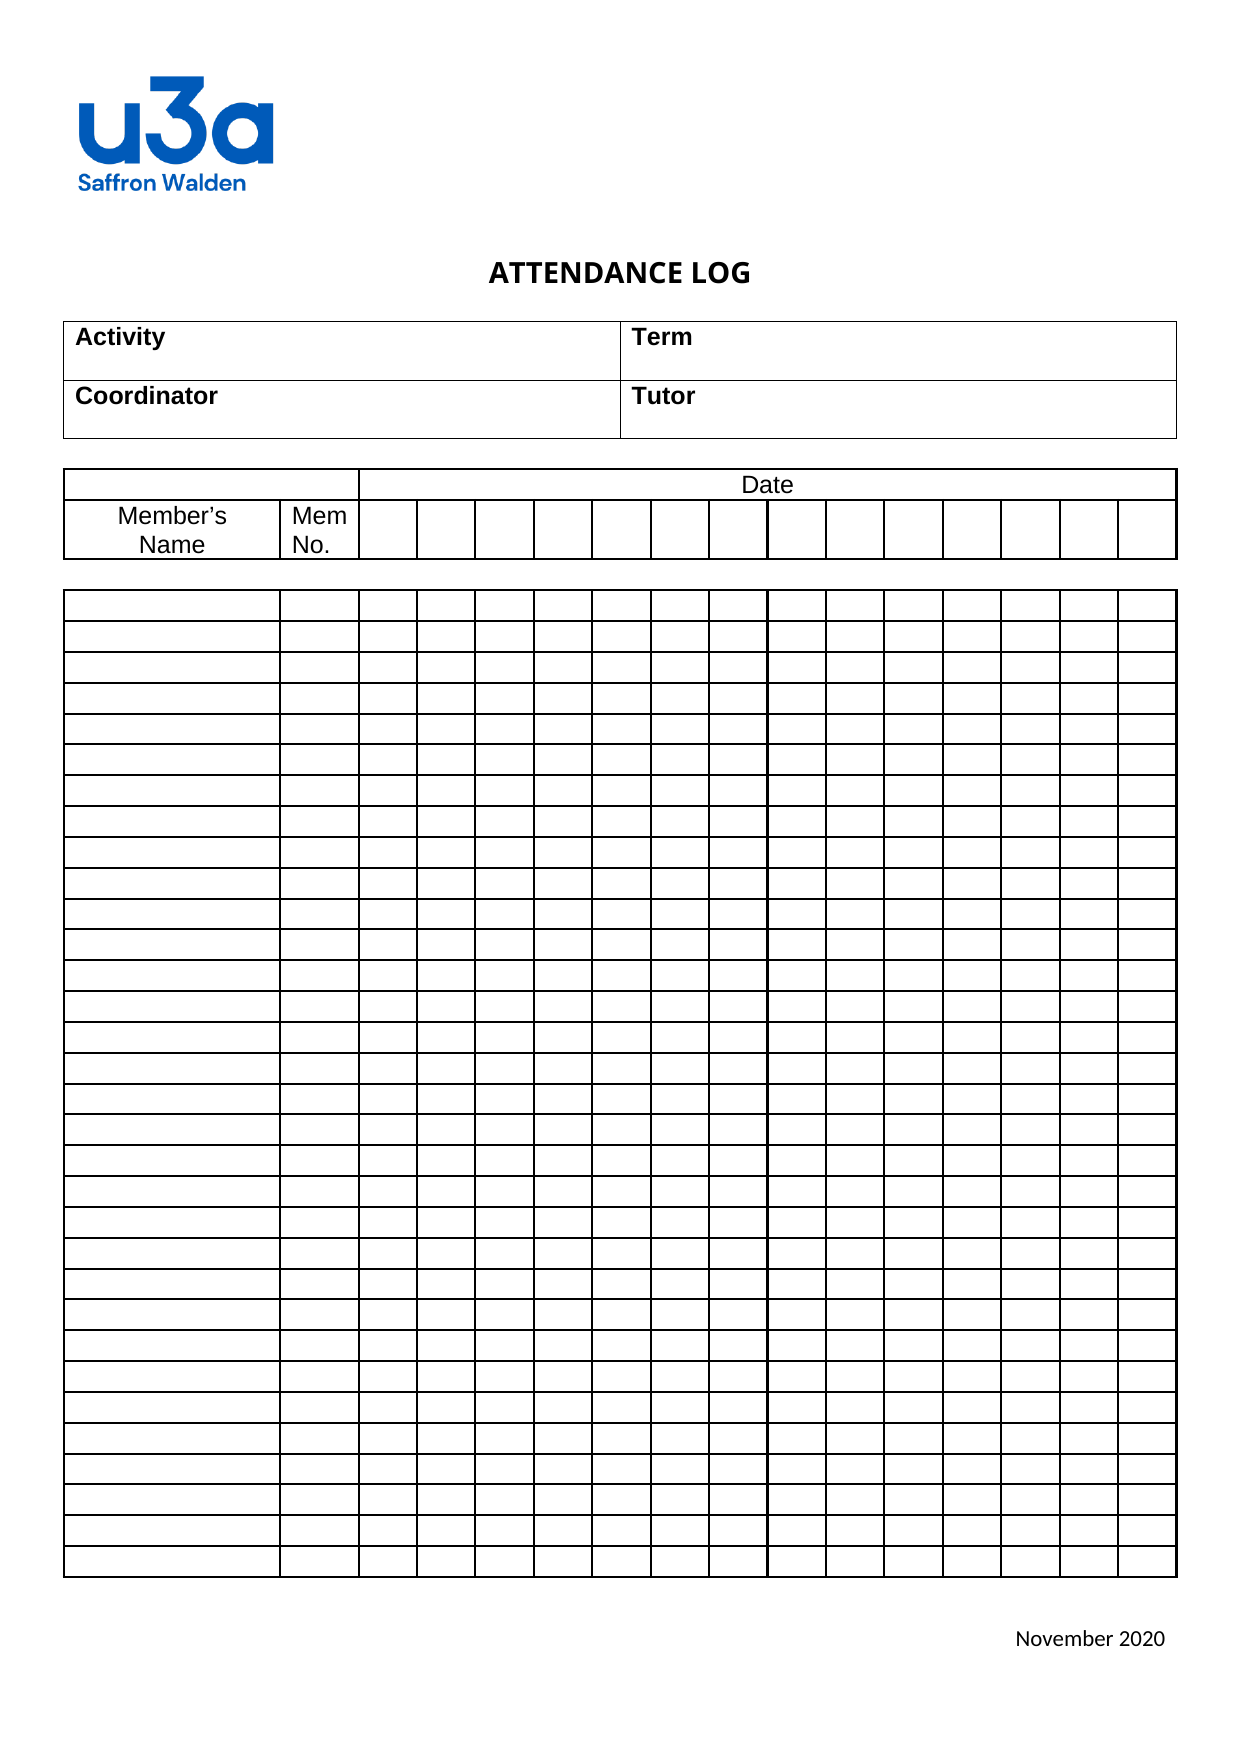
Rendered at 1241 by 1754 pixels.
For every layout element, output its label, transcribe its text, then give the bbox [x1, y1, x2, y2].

table_cell [535, 1085, 591, 1113]
table_cell [476, 1085, 533, 1113]
table_cell [535, 807, 591, 836]
table_cell [1061, 1424, 1117, 1452]
table_cell [281, 807, 358, 836]
table_cell [1119, 1023, 1175, 1052]
table_cell [281, 1547, 358, 1576]
table_header [827, 591, 883, 620]
table_cell [710, 1208, 766, 1237]
table_cell [360, 1239, 416, 1267]
table_cell [65, 684, 279, 712]
table_cell [476, 1516, 533, 1545]
table_cell [710, 1023, 766, 1052]
table_cell [1061, 1054, 1117, 1082]
table_cell [944, 1054, 1000, 1082]
table_cell [281, 869, 358, 897]
table_cell [535, 869, 591, 897]
table_cell [1061, 1208, 1117, 1237]
table_cell [885, 1516, 942, 1545]
table_cell [769, 1300, 825, 1329]
table_cell [944, 1516, 1000, 1545]
table_cell [476, 1177, 533, 1206]
table_cell [885, 869, 942, 897]
table_cell [1119, 1177, 1175, 1206]
table_cell [281, 745, 358, 774]
table_cell [360, 1362, 416, 1391]
table_cell [652, 653, 708, 682]
table_cell [1061, 1146, 1117, 1175]
table_cell [944, 1547, 1000, 1576]
table_cell [1002, 684, 1059, 712]
table_cell [1002, 501, 1059, 558]
table_cell [281, 1177, 358, 1206]
table_cell [1002, 1331, 1059, 1360]
table_cell [769, 900, 825, 928]
table_cell [476, 838, 533, 867]
table_cell [360, 1424, 416, 1452]
table_cell [885, 1393, 942, 1422]
table_cell [652, 1516, 708, 1545]
table_cell [535, 1547, 591, 1576]
table_cell [281, 838, 358, 867]
table_cell [769, 501, 825, 558]
table_cell [593, 622, 650, 651]
table_cell [885, 838, 942, 867]
table_cell [593, 930, 650, 959]
table_cell [593, 776, 650, 805]
table_cell [535, 1300, 591, 1329]
table_cell [1061, 1115, 1117, 1144]
table_cell [710, 684, 766, 712]
table_cell [593, 807, 650, 836]
table_cell [418, 1023, 474, 1052]
table_cell [827, 1300, 883, 1329]
table_cell [1119, 622, 1175, 651]
table_cell [710, 1270, 766, 1298]
table_cell Mem No. [281, 501, 358, 558]
table_cell [1119, 1115, 1175, 1144]
table_cell [65, 1054, 279, 1082]
table_header [944, 591, 1000, 620]
table_cell [281, 776, 358, 805]
table_cell [885, 1208, 942, 1237]
table_cell [885, 1115, 942, 1144]
table_cell [360, 1485, 416, 1514]
table_cell [652, 869, 708, 897]
table_cell [1119, 1270, 1175, 1298]
table_cell [476, 869, 533, 897]
table_cell [827, 1208, 883, 1237]
table_cell [1119, 1516, 1175, 1545]
table_cell [593, 992, 650, 1021]
table_cell [944, 776, 1000, 805]
table_cell [281, 1485, 358, 1514]
table_cell [535, 1393, 591, 1422]
table_cell [476, 1239, 533, 1267]
table_cell [65, 1270, 279, 1298]
table_cell [710, 1054, 766, 1082]
table_cell [535, 1054, 591, 1082]
table_cell [418, 1516, 474, 1545]
table_cell [418, 838, 474, 867]
table_cell [1002, 1516, 1059, 1545]
table_header [476, 591, 533, 620]
table_cell [418, 776, 474, 805]
table_cell [1002, 961, 1059, 990]
table_header [1002, 591, 1059, 620]
table_cell [710, 1239, 766, 1267]
table_cell [827, 807, 883, 836]
table_cell [535, 1455, 591, 1483]
table_cell [360, 501, 416, 558]
table_cell [1119, 501, 1175, 558]
table_cell [944, 1177, 1000, 1206]
table_cell [710, 501, 766, 558]
table_cell [769, 684, 825, 712]
table_cell [1002, 1362, 1059, 1391]
table_cell [1002, 1455, 1059, 1483]
table_cell [944, 745, 1000, 774]
table_cell [1119, 653, 1175, 682]
table_cell [1002, 1485, 1059, 1514]
table_cell [535, 1115, 591, 1144]
table_cell [476, 1455, 533, 1483]
table_cell [360, 1085, 416, 1113]
table_cell [65, 1547, 279, 1576]
table_cell [885, 653, 942, 682]
table_cell [885, 1239, 942, 1267]
table_cell [360, 838, 416, 867]
table_cell [944, 1115, 1000, 1144]
table_cell [652, 1424, 708, 1452]
table_cell [360, 715, 416, 743]
table_cell [710, 1146, 766, 1175]
table_cell [65, 1331, 279, 1360]
table_cell [476, 1054, 533, 1082]
table_cell [535, 622, 591, 651]
table_cell [885, 1146, 942, 1175]
table_cell [360, 1547, 416, 1576]
table_cell [769, 869, 825, 897]
table_cell [827, 684, 883, 712]
table_cell [944, 1331, 1000, 1360]
table_cell [418, 684, 474, 712]
table_cell [885, 1023, 942, 1052]
table_cell [476, 1023, 533, 1052]
table_cell [652, 1054, 708, 1082]
table_cell [885, 501, 942, 558]
table_cell [827, 1455, 883, 1483]
table_cell [710, 961, 766, 990]
table_cell [418, 1331, 474, 1360]
table_cell [281, 622, 358, 651]
table_cell [65, 1455, 279, 1483]
table_cell [710, 1516, 766, 1545]
table_cell [535, 501, 591, 558]
table_header [281, 591, 358, 620]
table_cell [769, 1239, 825, 1267]
table_cell [476, 992, 533, 1021]
table_cell [710, 1455, 766, 1483]
table_cell [360, 930, 416, 959]
table_cell [710, 807, 766, 836]
table_cell [418, 1115, 474, 1144]
table_cell [593, 1300, 650, 1329]
table_header [418, 591, 474, 620]
table_cell [710, 1424, 766, 1452]
table_cell [65, 807, 279, 836]
table_cell [281, 1054, 358, 1082]
table_cell [1061, 1239, 1117, 1267]
table_cell [652, 1177, 708, 1206]
table_cell [360, 1455, 416, 1483]
table_cell [535, 715, 591, 743]
table_cell [418, 930, 474, 959]
table_cell [1002, 1239, 1059, 1267]
table_cell [710, 715, 766, 743]
table_cell [944, 1085, 1000, 1113]
table_cell [710, 776, 766, 805]
table_cell [281, 1331, 358, 1360]
table_cell [535, 1270, 591, 1298]
table_cell [1119, 807, 1175, 836]
table_cell [476, 1362, 533, 1391]
table_cell [593, 1115, 650, 1144]
table_cell [769, 992, 825, 1021]
table_cell [827, 1485, 883, 1514]
table_cell [593, 1424, 650, 1452]
table_cell [1002, 1270, 1059, 1298]
table_cell [1002, 1146, 1059, 1175]
table_cell [476, 961, 533, 990]
table_cell Member’s Name [65, 501, 279, 558]
table_cell [944, 622, 1000, 651]
table_cell [885, 715, 942, 743]
table_cell [827, 1270, 883, 1298]
table_cell [710, 1547, 766, 1576]
table_cell [535, 1208, 591, 1237]
table_cell [418, 622, 474, 651]
table_cell [885, 776, 942, 805]
table_cell [652, 1023, 708, 1052]
table_cell [593, 684, 650, 712]
table_cell [885, 1331, 942, 1360]
table_cell [593, 1054, 650, 1082]
table_cell [885, 745, 942, 774]
table_cell [944, 653, 1000, 682]
table_cell [65, 1115, 279, 1144]
table_cell [652, 622, 708, 651]
table_cell [1061, 1485, 1117, 1514]
table_cell [944, 501, 1000, 558]
table_cell [281, 1023, 358, 1052]
table_cell [769, 745, 825, 774]
table_cell [1061, 1177, 1117, 1206]
table_cell [769, 1115, 825, 1144]
table_header [593, 591, 650, 620]
table_cell [535, 684, 591, 712]
table_cell [944, 1239, 1000, 1267]
table_cell [418, 715, 474, 743]
table_cell [1002, 776, 1059, 805]
table_cell [827, 869, 883, 897]
table_cell [652, 1547, 708, 1576]
table_cell [593, 1177, 650, 1206]
table_cell [535, 776, 591, 805]
table_header [885, 591, 942, 620]
table_cell [652, 961, 708, 990]
table_cell [652, 838, 708, 867]
table_cell [593, 1146, 650, 1175]
table_cell [710, 992, 766, 1021]
table_cell [281, 930, 358, 959]
table_cell [827, 715, 883, 743]
table_cell [710, 838, 766, 867]
table_cell [652, 715, 708, 743]
table_cell [769, 1393, 825, 1422]
table_cell [827, 961, 883, 990]
table_header [1119, 591, 1175, 620]
table_cell [418, 1270, 474, 1298]
table_cell [281, 1239, 358, 1267]
table_cell [535, 1516, 591, 1545]
table_cell [1061, 715, 1117, 743]
table_cell [65, 1146, 279, 1175]
table_cell [944, 838, 1000, 867]
table_cell [827, 501, 883, 558]
table_cell [944, 684, 1000, 712]
table_cell [418, 745, 474, 774]
table_cell [360, 1270, 416, 1298]
table_cell [360, 1146, 416, 1175]
table_cell [535, 1424, 591, 1452]
table_cell [944, 1393, 1000, 1422]
table_cell [535, 1362, 591, 1391]
table_cell [476, 1393, 533, 1422]
table_cell [360, 1300, 416, 1329]
table_cell [65, 992, 279, 1021]
table_cell [65, 1300, 279, 1329]
table_cell [1119, 1085, 1175, 1113]
table_cell [476, 684, 533, 712]
table_cell [418, 1424, 474, 1452]
table_cell [476, 1208, 533, 1237]
table_cell [944, 1023, 1000, 1052]
table_cell [652, 1270, 708, 1298]
table_header [652, 591, 708, 620]
table_cell [418, 1362, 474, 1391]
table_cell [1119, 961, 1175, 990]
table_cell [885, 1485, 942, 1514]
table_cell [281, 900, 358, 928]
table_cell [944, 1455, 1000, 1483]
table_cell [652, 930, 708, 959]
table_cell [360, 622, 416, 651]
table_cell [885, 1362, 942, 1391]
table_cell [593, 1085, 650, 1113]
table_cell [827, 1115, 883, 1144]
table_cell [476, 900, 533, 928]
table_cell [65, 930, 279, 959]
table_cell [65, 1023, 279, 1052]
table_cell [1002, 1023, 1059, 1052]
table_cell [885, 807, 942, 836]
table_cell [769, 838, 825, 867]
table_cell [476, 1331, 533, 1360]
table_cell [593, 1547, 650, 1576]
table_cell [1119, 1239, 1175, 1267]
table_cell [535, 1146, 591, 1175]
table_cell [360, 1023, 416, 1052]
table_cell [65, 1362, 279, 1391]
table_cell [827, 745, 883, 774]
text ATTENDANCE LOG [75, 253, 1165, 292]
table_cell [769, 1054, 825, 1082]
table_cell [476, 1115, 533, 1144]
table_cell [1002, 1393, 1059, 1422]
table_cell [885, 1547, 942, 1576]
table_cell [944, 900, 1000, 928]
table_cell [827, 1023, 883, 1052]
table_cell [1119, 1146, 1175, 1175]
table_cell [652, 1300, 708, 1329]
table_cell [65, 622, 279, 651]
table_cell [535, 900, 591, 928]
table_cell [1061, 1300, 1117, 1329]
table_cell [769, 776, 825, 805]
table_cell [593, 900, 650, 928]
table_cell [1061, 684, 1117, 712]
table_cell [1002, 869, 1059, 897]
table_cell [535, 745, 591, 774]
table_cell [652, 745, 708, 774]
table_cell [1002, 807, 1059, 836]
table_cell [652, 1485, 708, 1514]
table_cell [593, 1270, 650, 1298]
table_cell [360, 745, 416, 774]
table_cell [593, 1023, 650, 1052]
table_cell [65, 745, 279, 774]
table_cell [281, 992, 358, 1021]
table_cell [1119, 1054, 1175, 1082]
table_cell [476, 1424, 533, 1452]
table_header [710, 591, 766, 620]
table_cell [1061, 1331, 1117, 1360]
table_cell [360, 992, 416, 1021]
table_cell [769, 622, 825, 651]
table_cell [418, 1085, 474, 1113]
table_cell [652, 776, 708, 805]
table_header Date [360, 470, 1175, 499]
table_cell [885, 1054, 942, 1082]
table_cell [1002, 1547, 1059, 1576]
table_cell [944, 869, 1000, 897]
table_cell [1119, 1208, 1175, 1237]
table_cell [1061, 1455, 1117, 1483]
table_cell [360, 961, 416, 990]
table_cell [1002, 992, 1059, 1021]
table_cell [1061, 622, 1117, 651]
table_cell [360, 1393, 416, 1422]
table_cell [65, 653, 279, 682]
table_cell [885, 1177, 942, 1206]
table_cell [885, 1085, 942, 1113]
table_cell [418, 1146, 474, 1175]
table_cell [652, 684, 708, 712]
table_cell [827, 1516, 883, 1545]
table_cell [281, 1424, 358, 1452]
table_cell [652, 1085, 708, 1113]
table_cell [65, 1177, 279, 1206]
table_header [769, 591, 825, 620]
table_cell [476, 653, 533, 682]
table_cell [360, 684, 416, 712]
table_cell [418, 992, 474, 1021]
table_header [360, 591, 416, 620]
table_cell [360, 653, 416, 682]
table_cell [1002, 715, 1059, 743]
table_cell [652, 1455, 708, 1483]
table_cell [593, 1516, 650, 1545]
table_cell [769, 961, 825, 990]
table_cell [885, 930, 942, 959]
table_cell [593, 838, 650, 867]
table_cell [535, 1177, 591, 1206]
table_cell [1061, 900, 1117, 928]
table_cell [476, 807, 533, 836]
table_cell [360, 1331, 416, 1360]
table_cell [535, 961, 591, 990]
table_cell [769, 1547, 825, 1576]
table_header [65, 591, 279, 620]
table_cell [281, 1516, 358, 1545]
table_cell [1061, 1362, 1117, 1391]
table_cell [281, 1455, 358, 1483]
table_cell [418, 807, 474, 836]
table_cell [535, 1023, 591, 1052]
table_cell [1061, 838, 1117, 867]
table_cell [769, 1455, 825, 1483]
table_cell [710, 1362, 766, 1391]
table_cell [652, 1393, 708, 1422]
table_cell [710, 900, 766, 928]
table_cell [65, 715, 279, 743]
table_cell [769, 1516, 825, 1545]
table_cell [65, 900, 279, 928]
table_cell [885, 992, 942, 1021]
table_cell [652, 501, 708, 558]
table_cell [827, 1054, 883, 1082]
table_cell [944, 1424, 1000, 1452]
table_cell [769, 930, 825, 959]
table_cell [476, 715, 533, 743]
table_cell [65, 869, 279, 897]
table_cell [944, 1362, 1000, 1391]
table_cell [281, 653, 358, 682]
table_cell [710, 622, 766, 651]
table_cell [476, 1270, 533, 1298]
table_cell Coordinator [64, 381, 620, 438]
table_cell [593, 653, 650, 682]
table_cell [418, 1177, 474, 1206]
table_cell [360, 869, 416, 897]
table_cell [1061, 1023, 1117, 1052]
table_cell [593, 1485, 650, 1514]
table_cell [476, 745, 533, 774]
table_cell [944, 1485, 1000, 1514]
table_cell [593, 961, 650, 990]
table_cell [1061, 653, 1117, 682]
table_cell [710, 1115, 766, 1144]
table_cell [944, 992, 1000, 1021]
table_cell [535, 1331, 591, 1360]
table_cell [769, 1362, 825, 1391]
table_cell [1119, 1547, 1175, 1576]
table_cell [1119, 715, 1175, 743]
table_cell [827, 930, 883, 959]
table_cell [1002, 1177, 1059, 1206]
table_cell [65, 1393, 279, 1422]
table_cell [652, 900, 708, 928]
table_cell [1002, 1115, 1059, 1144]
table_cell [652, 1146, 708, 1175]
table_cell [652, 1115, 708, 1144]
table_cell [1119, 1331, 1175, 1360]
table_cell [827, 1085, 883, 1113]
table_cell [1119, 869, 1175, 897]
table_cell [418, 869, 474, 897]
table_cell [1061, 1085, 1117, 1113]
table_cell [1119, 1424, 1175, 1452]
table_cell [593, 745, 650, 774]
table_cell [360, 900, 416, 928]
table_cell [535, 930, 591, 959]
table_cell [710, 869, 766, 897]
table_cell [1119, 1300, 1175, 1329]
table_cell [710, 1177, 766, 1206]
table_cell [710, 1331, 766, 1360]
table_cell [1002, 745, 1059, 774]
table_cell [1061, 1516, 1117, 1545]
table_cell [652, 1331, 708, 1360]
table_cell [1061, 776, 1117, 805]
table_cell [710, 1085, 766, 1113]
table_cell [1061, 961, 1117, 990]
table_cell [65, 1085, 279, 1113]
table_cell [593, 715, 650, 743]
table_cell [418, 1239, 474, 1267]
table_cell [827, 1362, 883, 1391]
table_cell [476, 1485, 533, 1514]
table_cell [769, 1023, 825, 1052]
table_cell [418, 501, 474, 558]
table_cell [944, 1300, 1000, 1329]
table_cell [1119, 1362, 1175, 1391]
table_cell [944, 961, 1000, 990]
table_cell [1002, 653, 1059, 682]
table_cell [281, 1085, 358, 1113]
table_cell [360, 1115, 416, 1144]
table_cell [885, 622, 942, 651]
table_cell [281, 1270, 358, 1298]
table_cell [885, 961, 942, 990]
table_cell [710, 930, 766, 959]
table_cell [1061, 1547, 1117, 1576]
table_cell [769, 1177, 825, 1206]
table_cell [710, 745, 766, 774]
table_cell [418, 1455, 474, 1483]
table_cell [593, 1331, 650, 1360]
table_cell [65, 776, 279, 805]
table_cell [418, 900, 474, 928]
table_cell [769, 653, 825, 682]
table_cell [885, 1455, 942, 1483]
table_cell [1002, 1300, 1059, 1329]
table_cell [885, 1270, 942, 1298]
table_cell [281, 715, 358, 743]
table_cell [944, 1208, 1000, 1237]
table_cell [418, 1208, 474, 1237]
table_cell [1002, 1424, 1059, 1452]
table_cell [535, 992, 591, 1021]
table_cell [65, 1424, 279, 1452]
table_cell [1061, 745, 1117, 774]
table_cell [652, 1208, 708, 1237]
table_cell [360, 1054, 416, 1082]
table_cell [1002, 900, 1059, 928]
table_cell [652, 992, 708, 1021]
table_cell [1061, 501, 1117, 558]
table_cell [1119, 1455, 1175, 1483]
table_cell [418, 1054, 474, 1082]
table_cell [827, 1393, 883, 1422]
table_cell [476, 622, 533, 651]
table_cell [1002, 622, 1059, 651]
table_cell [281, 684, 358, 712]
table_cell [710, 1300, 766, 1329]
table_cell [65, 1208, 279, 1237]
table_cell [769, 715, 825, 743]
table_cell [827, 1547, 883, 1576]
table_cell [281, 1115, 358, 1144]
table_cell [827, 992, 883, 1021]
table_header [65, 470, 358, 499]
table_cell [281, 1300, 358, 1329]
table_cell [944, 715, 1000, 743]
table_cell [1119, 1485, 1175, 1514]
table_cell [535, 838, 591, 867]
table_cell [1119, 745, 1175, 774]
table_cell [418, 1300, 474, 1329]
table_cell [652, 807, 708, 836]
table_cell [769, 807, 825, 836]
table_cell [1119, 838, 1175, 867]
table_cell [827, 838, 883, 867]
table_cell [1002, 1085, 1059, 1113]
table_cell [593, 1208, 650, 1237]
table_cell [418, 961, 474, 990]
table_cell [593, 869, 650, 897]
table_cell [944, 1146, 1000, 1175]
table_cell [769, 1208, 825, 1237]
table_cell [360, 1177, 416, 1206]
table_cell [281, 961, 358, 990]
table_cell [827, 776, 883, 805]
table_cell [281, 1362, 358, 1391]
table_cell [769, 1424, 825, 1452]
table_cell [944, 930, 1000, 959]
table_cell [1119, 900, 1175, 928]
table_cell [281, 1393, 358, 1422]
table_cell [885, 1424, 942, 1452]
table_cell [769, 1270, 825, 1298]
table_cell [652, 1362, 708, 1391]
table_cell [769, 1331, 825, 1360]
table_cell [652, 1239, 708, 1267]
table_cell [65, 1485, 279, 1514]
table_cell [418, 653, 474, 682]
table_cell [827, 1424, 883, 1452]
table_cell [1061, 869, 1117, 897]
table_cell [418, 1547, 474, 1576]
table_cell [476, 1300, 533, 1329]
table_cell [65, 961, 279, 990]
table_cell [1061, 930, 1117, 959]
table_cell [65, 1239, 279, 1267]
table_cell [360, 1516, 416, 1545]
table_cell [1119, 1393, 1175, 1422]
table_cell [944, 1270, 1000, 1298]
table_cell [418, 1485, 474, 1514]
table_cell [827, 1239, 883, 1267]
table_cell [1061, 1393, 1117, 1422]
table_cell [827, 1177, 883, 1206]
table_cell [885, 1300, 942, 1329]
table_cell [593, 1393, 650, 1422]
table_cell [944, 807, 1000, 836]
table_cell [827, 653, 883, 682]
picture [75, 75, 336, 224]
table_cell [710, 1393, 766, 1422]
table_cell [769, 1085, 825, 1113]
table_cell [593, 1362, 650, 1391]
table_cell [593, 1239, 650, 1267]
table_header Activity [64, 322, 620, 379]
table_cell [65, 1516, 279, 1545]
table_cell [360, 807, 416, 836]
table_cell [593, 501, 650, 558]
table_header [535, 591, 591, 620]
table_header [1061, 591, 1117, 620]
table_cell [281, 1146, 358, 1175]
table_cell [418, 1393, 474, 1422]
table_cell [710, 653, 766, 682]
table_cell [1002, 1054, 1059, 1082]
table_cell [360, 1208, 416, 1237]
table_cell [535, 1239, 591, 1267]
table_cell [1002, 838, 1059, 867]
table_cell [1119, 684, 1175, 712]
table_cell [827, 622, 883, 651]
table_cell [885, 684, 942, 712]
table_cell [476, 1547, 533, 1576]
table_cell [476, 501, 533, 558]
table_cell [476, 1146, 533, 1175]
table_cell [1061, 1270, 1117, 1298]
table_cell [281, 1208, 358, 1237]
table_cell [769, 1485, 825, 1514]
table_cell [535, 1485, 591, 1514]
table_cell [476, 776, 533, 805]
table_cell [1119, 992, 1175, 1021]
table_cell [1002, 1208, 1059, 1237]
table_header Term [621, 322, 1176, 379]
table_cell [535, 653, 591, 682]
table_cell [360, 776, 416, 805]
table_cell [1119, 776, 1175, 805]
table_cell [65, 838, 279, 867]
table_cell [827, 1331, 883, 1360]
table_cell [1061, 992, 1117, 1021]
table_cell [769, 1146, 825, 1175]
table_cell [593, 1455, 650, 1483]
table_cell [476, 930, 533, 959]
table_cell [1061, 807, 1117, 836]
table_cell [1002, 930, 1059, 959]
table_cell [827, 1146, 883, 1175]
table_cell [1119, 930, 1175, 959]
table_cell [885, 900, 942, 928]
table_cell [827, 900, 883, 928]
table_cell [710, 1485, 766, 1514]
table_cell Tutor [621, 381, 1176, 438]
